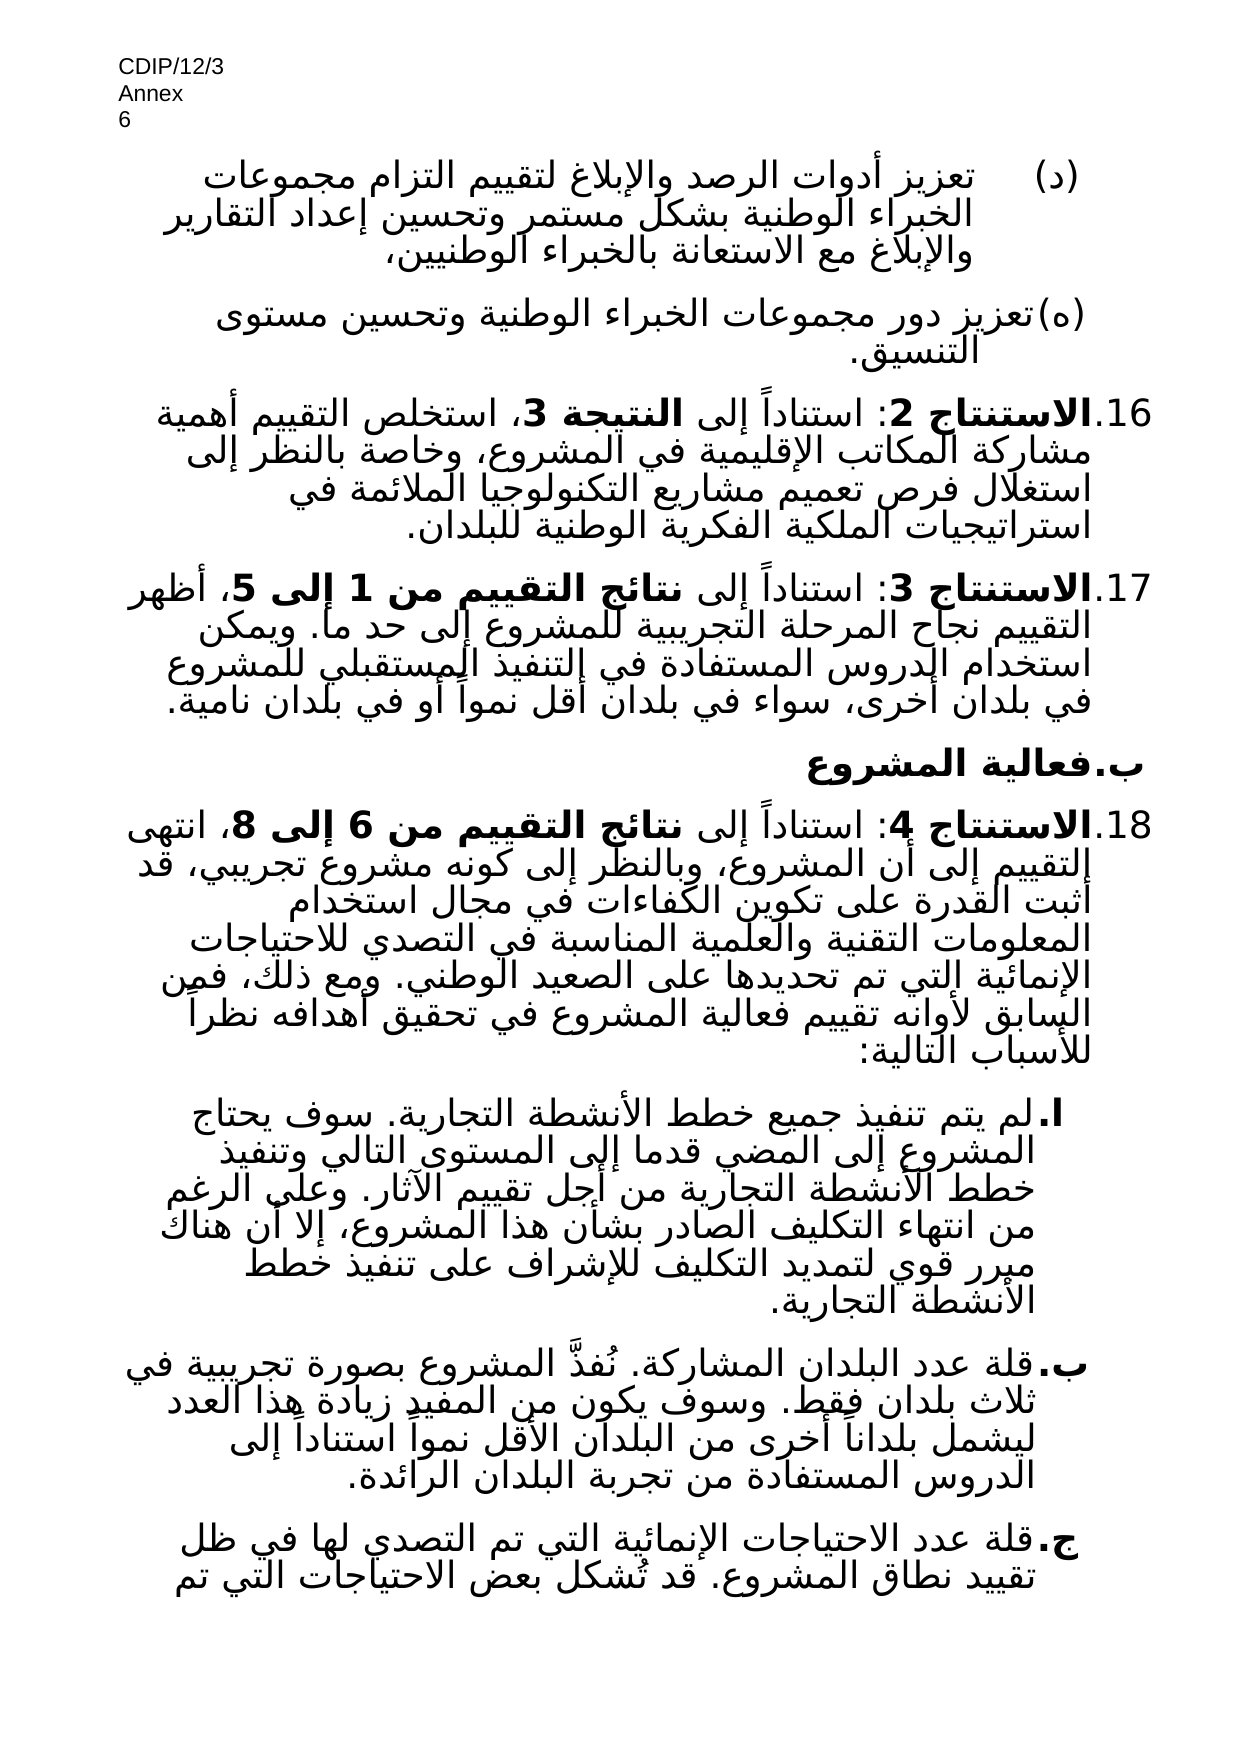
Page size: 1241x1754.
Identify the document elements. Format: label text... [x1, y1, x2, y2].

list تعزيز أدوات الرصد والإبلاغ لتقييم التزام مجموعات الخبراء الوطنية بشكل مستمر وتحسين إعداد التقارير والإبلاغ مع الاستعانة بالخبراء الوطنيين، [118, 158, 1033, 271]
list فعالية المشروع [118, 746, 1093, 783]
list الاستنتاج 2: استناداً إلى النتيجة 3، استخلص التقييم أهمية مشاركة المكاتب الإقليمية في المشروع، وخاصة بالنظر إلى استغلال فرص تعميم مشاريع التكنولوجيا الملائمة في استراتيجيات الملكية الفكرية الوطنية للبلدان. [118, 396, 1093, 546]
list لم يتم تنفيذ جميع خطط الأنشطة التجارية. سوف يحتاج المشروع إلى المضي قدما إلى المستوى التالي وتنفيذ خطط الأنشطة التجارية من أجل تقييم الآثار. وعلى الرغم من انتهاء التكليف الصادر بشأن هذا المشروع، إلا أن هناك مبرر قوي لتمديد التكليف للإشراف على تنفيذ خطط الأنشطة التجارية. [118, 1096, 1037, 1321]
list تعزيز دور مجموعات الخبراء الوطنية وتحسين مستوى التنسيق. [118, 296, 1037, 371]
list قلة عدد البلدان المشاركة. نُفذَّ المشروع بصورة تجريبية في ثلاث بلدان فقط. وسوف يكون من المفيد زيادة هذا العدد ليشمل بلداناً أخرى من البلدان الأقل نمواً استناداً إلى الدروس المستفادة من تجربة البلدان الرائدة. [118, 1346, 1037, 1496]
list الاستنتاج 4: استناداً إلى نتائج التقييم من 6 إلى 8، انتهى التقييم إلى أن المشروع، وبالنظر إلى كونه مشروع تجريبي، قد أثبت القدرة على تكوين الكفاءات في مجال استخدام المعلومات التقنية والعلمية المناسبة في التصدي للاحتياجات الإنمائية التي تم تحديدها على الصعيد الوطني. ومع ذلك، فمن السابق لأوانه تقييم فعالية المشروع في تحقيق أهدافه نظراً للأسباب التالية: [118, 808, 1093, 1071]
list الاستنتاج 3: استناداً إلى نتائج التقييم من 1 إلى 5، أظهر التقييم نجاح المرحلة التجريبية للمشروع إلى حد ما. ويمكن استخدام الدروس المستفادة في التنفيذ المستقبلي للمشروع في بلدان أخرى، سواء في بلدان أقل نمواً أو في بلدان نامية. [118, 571, 1093, 721]
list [118, 1521, 1037, 1596]
